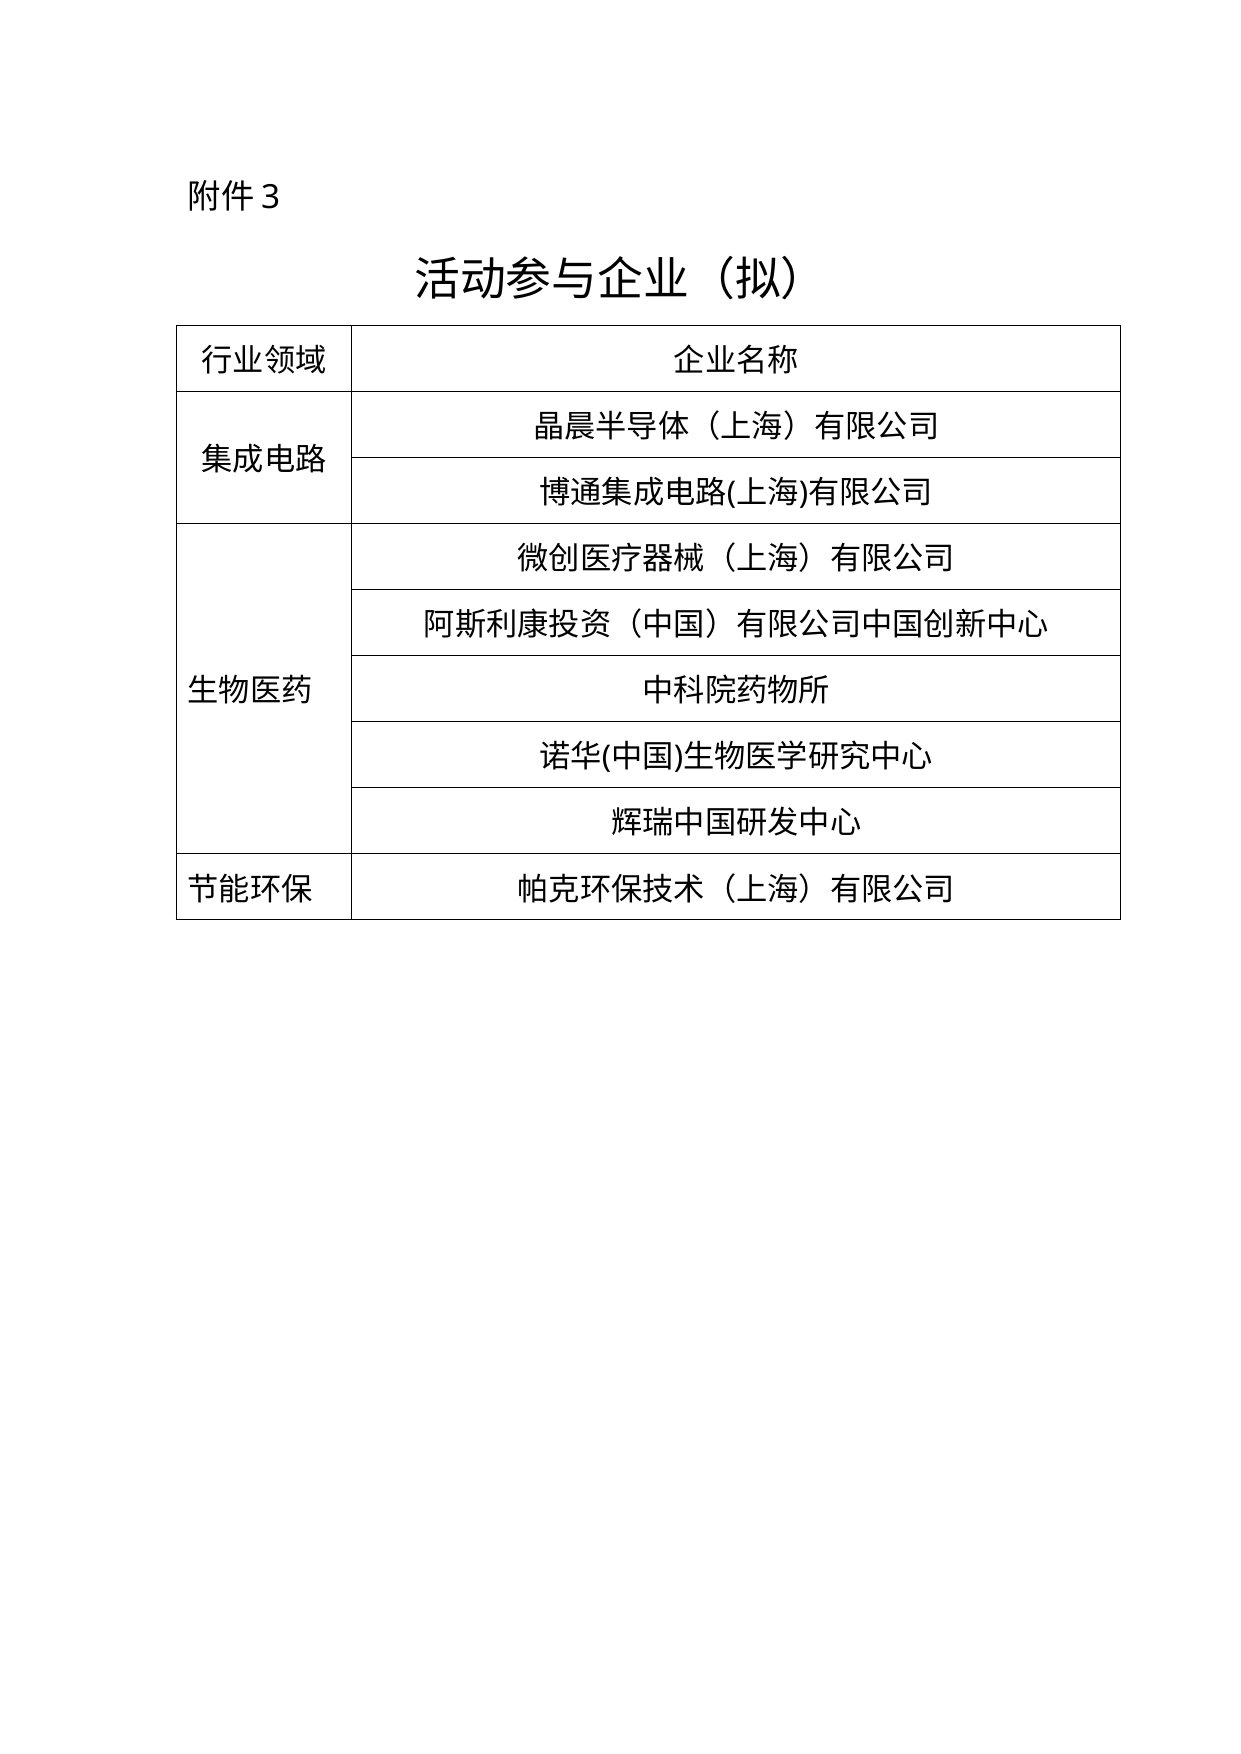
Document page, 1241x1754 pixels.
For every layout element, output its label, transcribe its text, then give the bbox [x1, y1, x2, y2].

table_header 企业名称 [352, 326, 1120, 391]
table_cell 节能环保 [177, 854, 351, 919]
table_cell 集成电路 [177, 392, 351, 523]
table_cell 帕克环保技术（上海）有限公司 [352, 854, 1120, 919]
text 附件3 [187, 162, 1053, 227]
table_cell 中科院药物所 [352, 656, 1120, 721]
table_cell 生物医药 [177, 524, 351, 853]
table_cell 博通集成电路(上海)有限公司 [352, 458, 1120, 523]
table_cell 辉瑞中国研发中心 [352, 788, 1120, 853]
text 活动参与企业（拟） [187, 227, 1053, 324]
table_header 行业领域 [177, 326, 351, 391]
table_cell 诺华(中国)生物医学研究中心 [352, 722, 1120, 787]
table_cell 微创医疗器械（上海）有限公司 [352, 524, 1120, 589]
table_cell 阿斯利康投资（中国）有限公司中国创新中心 [352, 590, 1120, 655]
table_cell 晶晨半导体（上海）有限公司 [352, 392, 1120, 457]
